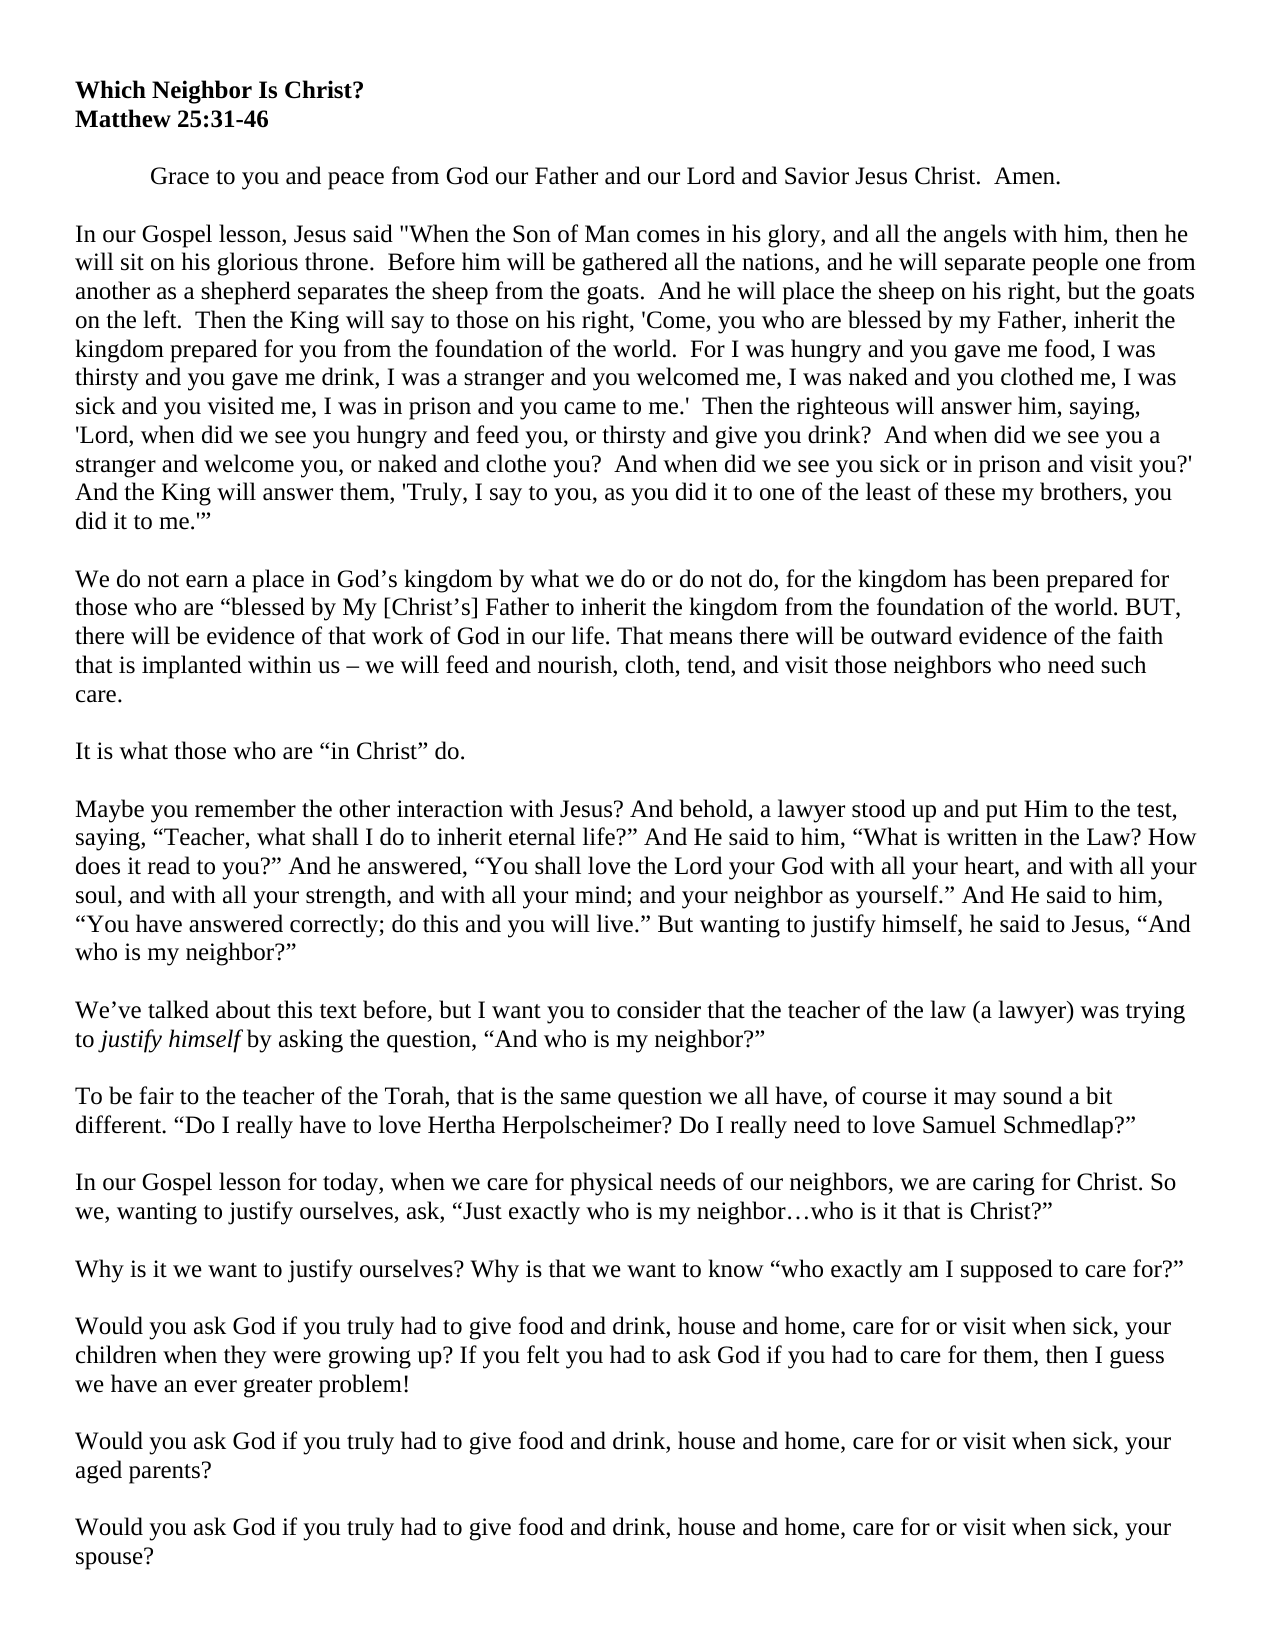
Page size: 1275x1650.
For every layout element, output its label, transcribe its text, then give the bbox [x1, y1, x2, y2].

text Why is it we want to justify ourselves? Why is that we want to know “who exactly am I supposed to care for?” [75, 1254, 1200, 1282]
text Grace to you and peace from God our Father and our Lord and Savior Jesus Christ. Amen. [75, 161, 1200, 190]
text It is what those who are “in Christ” do. [75, 736, 1200, 765]
text Matthew 25:31-46 [75, 104, 1200, 132]
text Maybe you remember the other interaction with Jesus? And behold, a lawyer stood up and put Him to the test, saying, “Teacher, what shall I do to inherit eternal life?” And He said to him, “What is written in the Law? How does it read to you?” And he answered, “You shall love the Lord your God with all your heart, and with all your soul, and with all your strength, and with all your mind; and your neighbor as yourself.” And He said to him, “You have answered correctly; do this and you will live.” But wanting to justify himself, he said to Jesus, “And who is my neighbor?” [75, 794, 1200, 966]
text In our Gospel lesson, Jesus said "When the Son of Man comes in his glory, and all the angels with him, then he will sit on his glorious throne. Before him will be gathered all the nations, and he will separate people one from another as a shepherd separates the sheep from the goats. And he will place the sheep on his right, but the goats on the left. Then the King will say to those on his right, 'Come, you who are blessed by my Father, inherit the kingdom prepared for you from the foundation of the world. For I was hungry and you gave me food, I was thirsty and you gave me drink, I was a stranger and you welcomed me, I was naked and you clothed me, I was sick and you visited me, I was in prison and you came to me.' Then the righteous will answer him, saying, 'Lord, when did we see you hungry and feed you, or thirsty and give you drink? And when did we see you a stranger and welcome you, or naked and clothe you? And when did we see you sick or in prison and visit you?' And the King will answer them, 'Truly, I say to you, as you did it to one of the least of these my brothers, you did it to me.'” [75, 219, 1200, 535]
text In our Gospel lesson for today, when we care for physical needs of our neighbors, we are caring for Christ. So we, wanting to justify ourselves, ask, “Just exactly who is my neighbor…who is it that is Christ?” [75, 1167, 1200, 1225]
text To be fair to the teacher of the Torah, that is the same question we all have, of course it may sound a bit different. “Do I really have to love Hertha Herpolscheimer? Do I really need to love Samuel Schmedlap?” [75, 1081, 1200, 1139]
text We do not earn a place in God’s kingdom by what we do or do not do, for the kingdom has been prepared for those who are “blessed by My [Christ’s] Father to inherit the kingdom from the foundation of the world. BUT, there will be evidence of that work of God in our life. That means there will be outward evidence of the faith that is implanted within us – we will feed and nourish, cloth, tend, and visit those neighbors who need such care. [75, 564, 1200, 707]
text Would you ask God if you truly had to give food and drink, house and home, care for or visit when sick, your aged parents? [75, 1426, 1200, 1484]
text Would you ask God if you truly had to give food and drink, house and home, care for or visit when sick, your children when they were growing up? If you felt you had to ask God if you had to care for them, then I guess we have an ever greater problem! [75, 1311, 1200, 1397]
text We’ve talked about this text before, but I want you to consider that the teacher of the law (a lawyer) was trying to justify himself by asking the question, “And who is my neighbor?” [75, 995, 1200, 1052]
text Which Neighbor Is Christ? [75, 75, 1200, 104]
text Would you ask God if you truly had to give food and drink, house and home, care for or visit when sick, your spouse? [75, 1512, 1200, 1570]
